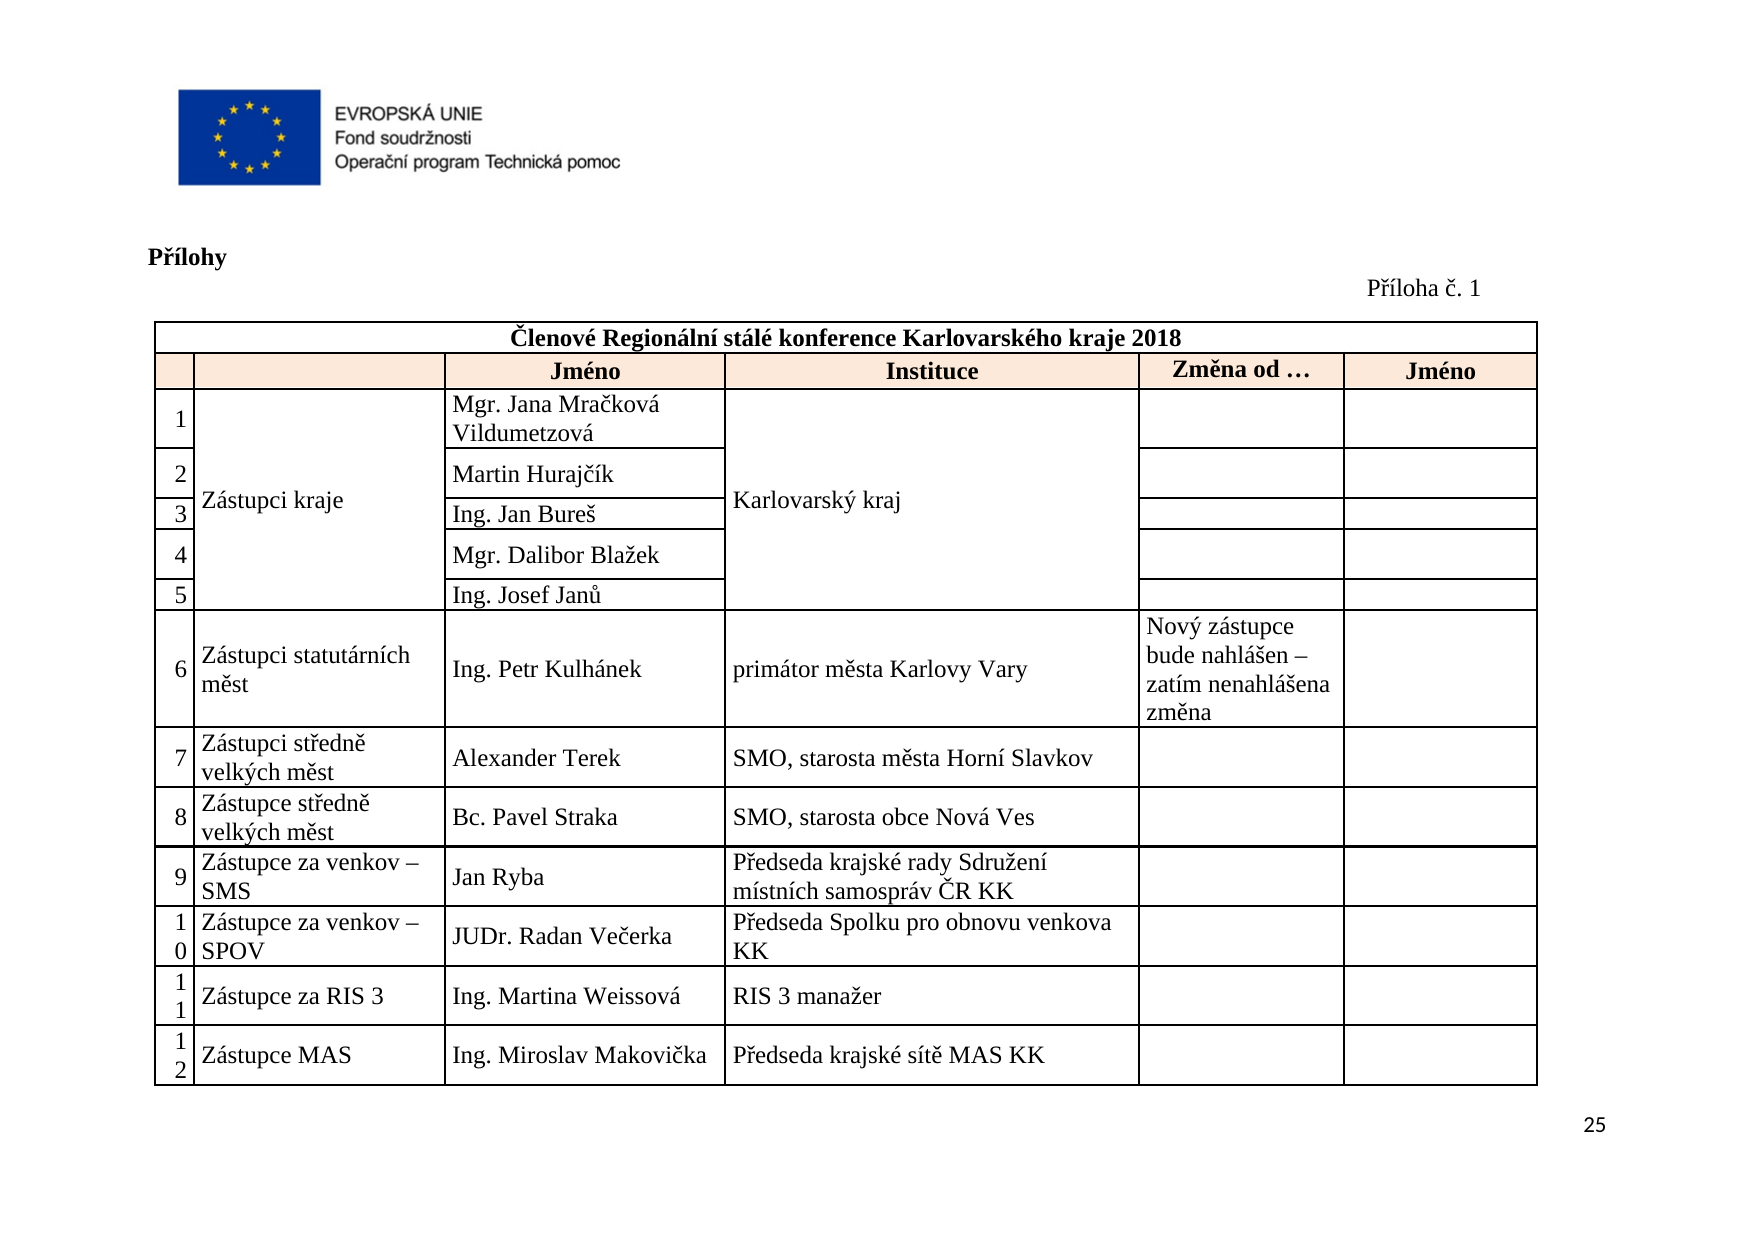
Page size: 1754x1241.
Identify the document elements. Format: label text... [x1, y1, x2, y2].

table_cell [1140, 530, 1343, 578]
picture [147, 59, 652, 217]
table_cell 11 [156, 967, 193, 1024]
table_cell primátor města Karlovy Vary [726, 611, 1138, 726]
table_cell Ing. ​Josef Janů [446, 580, 724, 609]
table_cell 3 [156, 499, 193, 528]
table_cell [1140, 449, 1343, 497]
table_cell Alexander Terek [446, 728, 724, 786]
table_cell Bc. Pavel Straka [446, 788, 724, 845]
table_cell [1345, 728, 1536, 786]
table_cell Předseda krajské sítě MAS KK [726, 1026, 1138, 1084]
table_cell [1140, 390, 1343, 447]
table_cell Martin Hurajčík [446, 449, 724, 497]
table_cell 10 [156, 907, 193, 964]
table_cell [1345, 907, 1536, 964]
table_cell 1 [156, 390, 193, 447]
table_cell [1345, 530, 1536, 578]
table_cell Předseda Spolku pro obnovu venkova KK [726, 907, 1138, 964]
table_cell [1140, 499, 1343, 528]
table_cell [1345, 788, 1536, 845]
table_cell [1140, 1026, 1343, 1084]
table_cell 6 [156, 611, 193, 726]
table_cell Zástupci kraje [195, 390, 444, 609]
table_cell 8 [156, 788, 193, 845]
table_cell [1345, 1026, 1536, 1084]
table_cell [156, 354, 193, 387]
table_cell [195, 354, 444, 387]
table_cell Instituce [726, 354, 1138, 387]
table_cell Změna od … [1140, 354, 1343, 387]
table_cell Zástupce středně velkých měst [195, 788, 444, 845]
table_cell SMO, starosta města Horní Slavkov [726, 728, 1138, 786]
table_cell [1345, 848, 1536, 905]
table_cell 12 [156, 1026, 193, 1084]
table_cell Karlovarský kraj [726, 390, 1138, 609]
table_cell [1345, 580, 1536, 609]
table_cell Zástupci statutárních měst [195, 611, 444, 726]
table_cell [1345, 967, 1536, 1024]
table_cell 4 [156, 530, 193, 578]
table_cell RIS 3 manažer [726, 967, 1138, 1024]
table_cell [1140, 907, 1343, 964]
table_cell SMO, starosta obce Nová Ves [726, 788, 1138, 845]
table_cell Zástupce za venkov – SMS [195, 848, 444, 905]
table_cell Jan Ryba [446, 848, 724, 905]
table_cell [1345, 499, 1536, 528]
table_cell [1140, 580, 1343, 609]
table_cell Jméno [446, 354, 724, 387]
text Příloha č. 1 [148, 273, 1606, 302]
subtitle Přílohy [148, 242, 1606, 271]
table_cell [1140, 848, 1343, 905]
table_cell 2 [156, 449, 193, 497]
table_cell [1345, 449, 1536, 497]
table_cell [1345, 390, 1536, 447]
table_cell JUDr. Radan Večerka [446, 907, 724, 964]
table_cell Zástupce MAS [195, 1026, 444, 1084]
table_cell 5 [156, 580, 193, 609]
table_cell [1345, 611, 1536, 726]
table_cell 9 [156, 848, 193, 905]
table_cell Ing. Petr Kulhánek [446, 611, 724, 726]
table_cell Zástupce za RIS 3 [195, 967, 444, 1024]
table_cell Předseda krajské rady Sdružení místních samospráv ČR KK [726, 848, 1138, 905]
table_cell Jméno [1345, 354, 1536, 387]
table_cell Mgr. Jana Mračková Vildumetzová [446, 390, 724, 447]
table_cell Zástupce za venkov – SPOV [195, 907, 444, 964]
table_cell Ing. Martina Weissová [446, 967, 724, 1024]
table_header Členové Regionální stálé konference Karlovarského kraje 2018 [156, 323, 1536, 352]
table_cell [1140, 788, 1343, 845]
table_cell Mgr. Dalibor Blažek [446, 530, 724, 578]
table_cell [1140, 728, 1343, 786]
table_cell Ing. Jan Bureš [446, 499, 724, 528]
table_cell [1140, 967, 1343, 1024]
table_cell 7 [156, 728, 193, 786]
table_cell Ing. Miroslav Makovička [446, 1026, 724, 1084]
table_cell Nový zástupce bude nahlášen – zatím nenahlášena změna [1140, 611, 1343, 726]
table_cell Zástupci středně velkých měst [195, 728, 444, 786]
